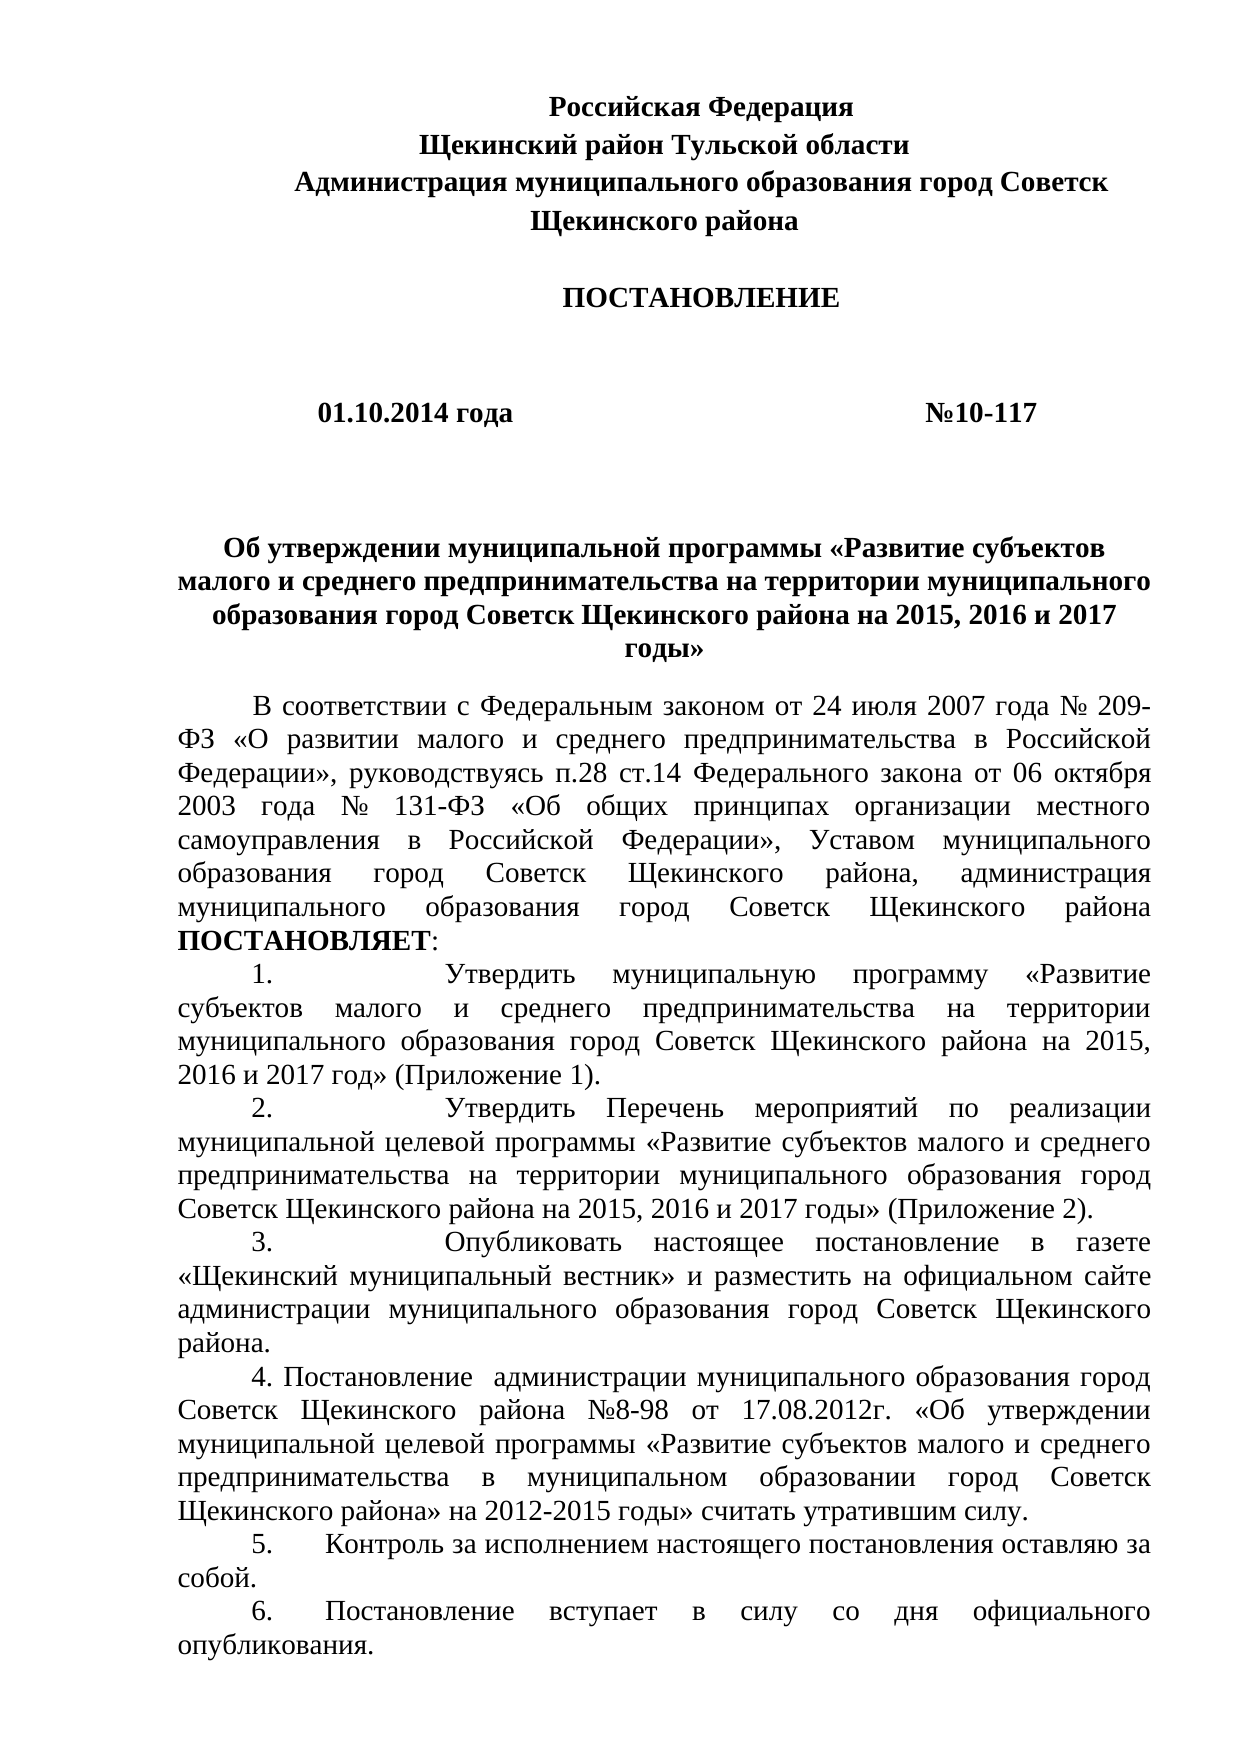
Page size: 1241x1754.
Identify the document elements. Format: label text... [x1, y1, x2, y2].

text 4. Постановление администрации муниципального образования город Советск Щекинского района №8-98 от 17.08.2012г. «Об утверждении муниципальной целевой программы «Развитие субъектов малого и среднего предпринимательства в муниципальном образовании город Советск Щекинского района» на 2012-2015 годы» считать утратившим силу. [177, 1359, 1152, 1526]
list Постановление вступает в силу со дня официального опубликования. [177, 1593, 1152, 1661]
list Опубликовать настоящее постановление в газете «Щекинский муниципальный вестник» и разместить на официальном сайте администрации муниципального образования город Советск Щекинского района. [177, 1224, 1152, 1359]
table_cell №10-117 [664, 396, 1163, 429]
list Контроль за исполнением настоящего постановления оставляю за собой. [177, 1526, 1152, 1593]
list Утвердить муниципальную программу «Развитие субъектов малого и среднего предпринимательства на территории муниципального образования город Советск Щекинского района на 2015, 2016 и 2017 год» (Приложение 1). [177, 956, 1152, 1090]
text В соответствии с Федеральным законом от 24 июля 2007 года № 209-ФЗ «О развитии малого и среднего предпринимательства в Российской Федерации», руководствуясь п.28 ст.14 Федерального закона от 06 октября 2003 года № 131-ФЗ «Об общих принципах организации местного самоуправления в Российской Федерации», Уставом муниципального образования город Советск Щекинского района, администрация муниципального образования город Советск Щекинского района ПОСТАНОВЛЯЕТ: [177, 688, 1152, 956]
table_header Российская Федерация Щекинский район Тульской области [166, 89, 1163, 164]
text Об утверждении муниципальной программы «Развитие субъектов малого и среднего предпринимательства на территории муниципального образования город Советск Щекинского района на 2015, 2016 и 2017 годы» [177, 530, 1152, 664]
table_cell 01.10.2014 года [166, 396, 664, 429]
table_cell Администрация муниципального образования город Советск Щекинского района ПОСТАНОВЛЕНИЕ [166, 164, 1163, 396]
list Утвердить Перечень мероприятий по реализации муниципальной целевой программы «Развитие субъектов малого и среднего предпринимательства на территории муниципального образования город Советск Щекинского района на 2015, 2016 и 2017 годы» (Приложение 2). [177, 1090, 1152, 1224]
